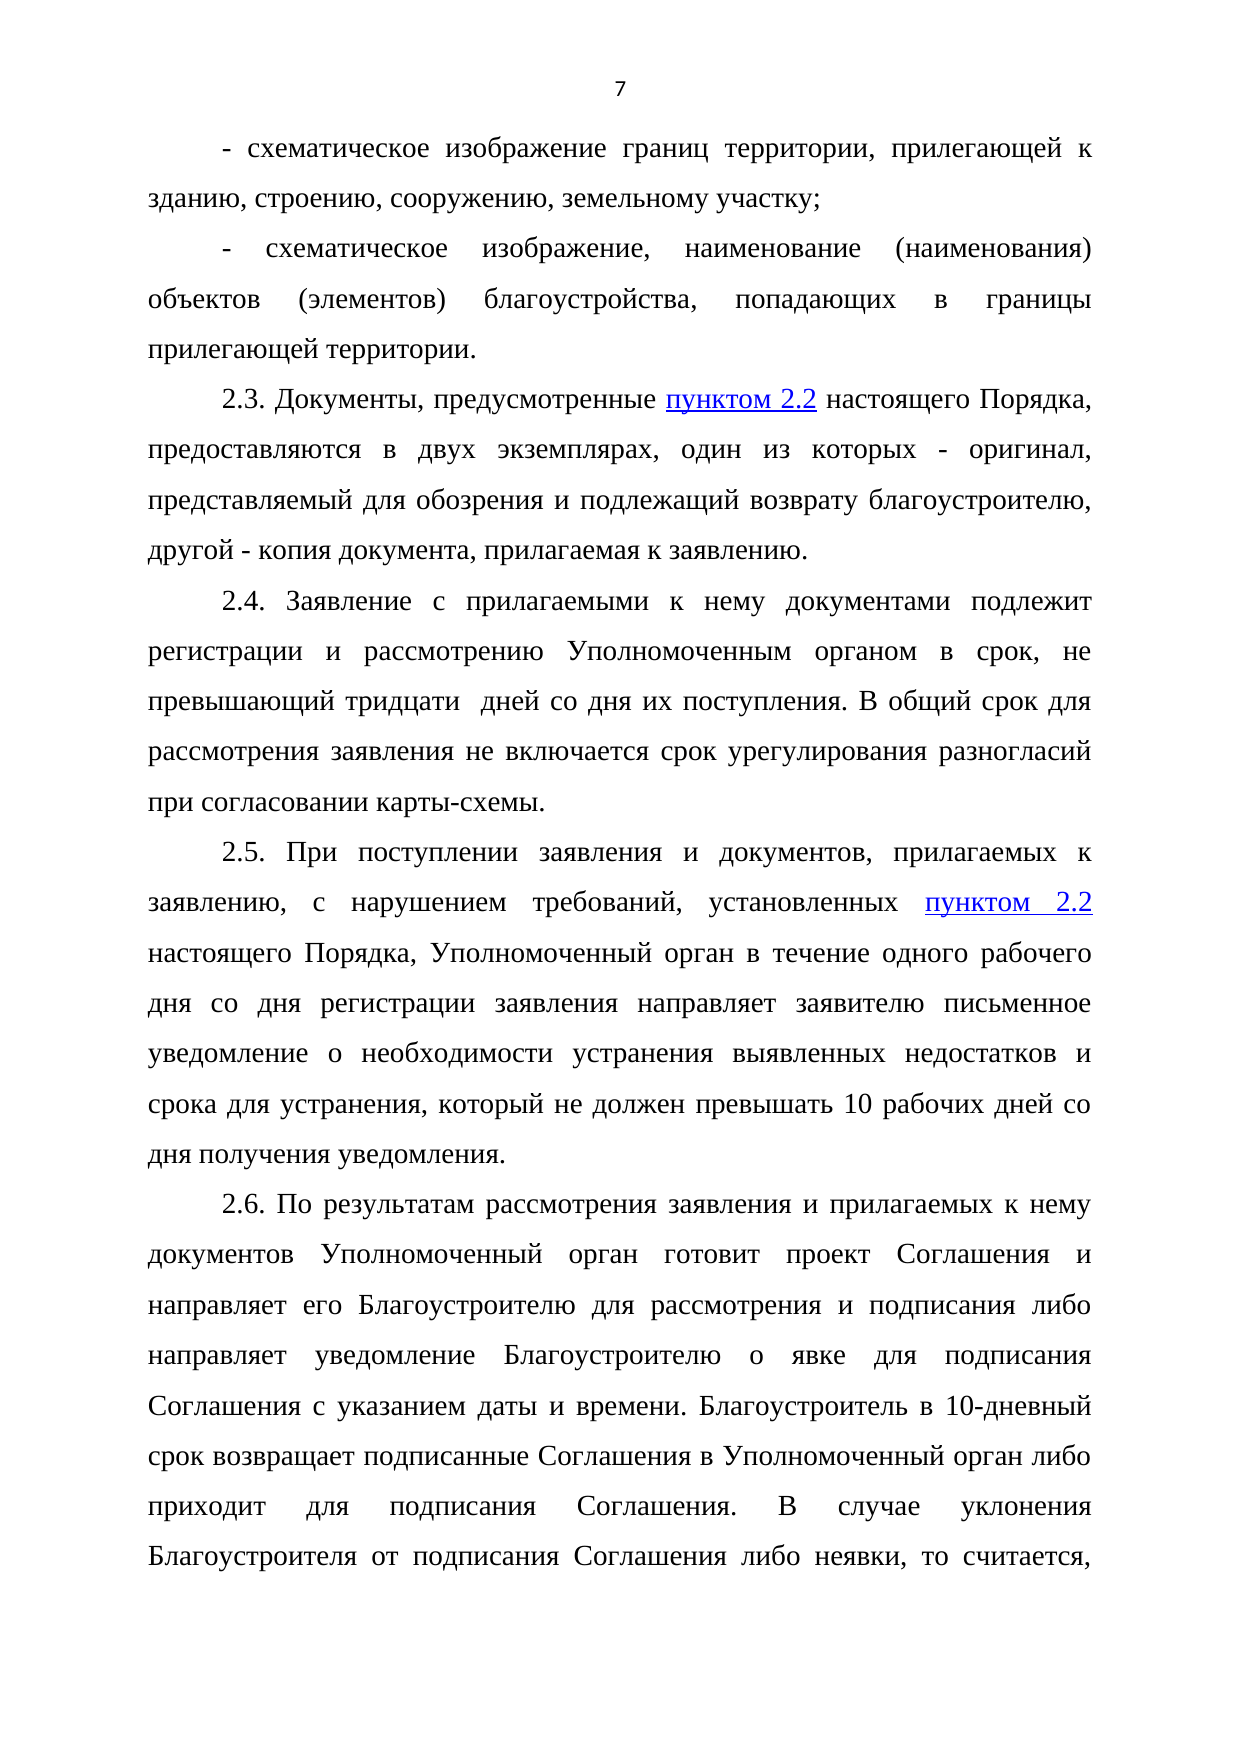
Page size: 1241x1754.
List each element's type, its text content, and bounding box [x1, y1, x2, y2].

text - схематическое изображение, наименование (наименования) объектов (элементов) благоустройства, попадающих в границы прилегающей территории. [148, 230, 1092, 364]
text 2.4. Заявление с прилагаемыми к нему документами подлежит регистрации и рассмотрению Уполномоченным органом в срок, не превышающий тридцати дней со дня их поступления. В общий срок для рассмотрения заявления не включается срок урегулирования разногласий при согласовании карты-схемы. [148, 583, 1092, 817]
text - схематическое изображение границ территории, прилегающей к зданию, строению, сооружению, земельному участку; [148, 130, 1092, 214]
text 2.5. При поступлении заявления и документов, прилагаемых к заявлению, с нарушением требований, установленных пунктом 2.2 настоящего Порядка, Уполномоченный орган в течение одного рабочего дня со дня регистрации заявления направляет заявителю письменное уведомление о необходимости устранения выявленных недостатков и срока для устранения, который не должен превышать 10 рабочих дней со дня получения уведомления. [148, 834, 1092, 1169]
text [148, 1186, 1092, 1572]
text 2.3. Документы, предусмотренные пунктом 2.2 настоящего Порядка, предоставляются в двух экземплярах, один из которых - оригинал, представляемый для обозрения и подлежащий возврату благоустроителю, другой - копия документа, прилагаемая к заявлению. [148, 381, 1092, 566]
